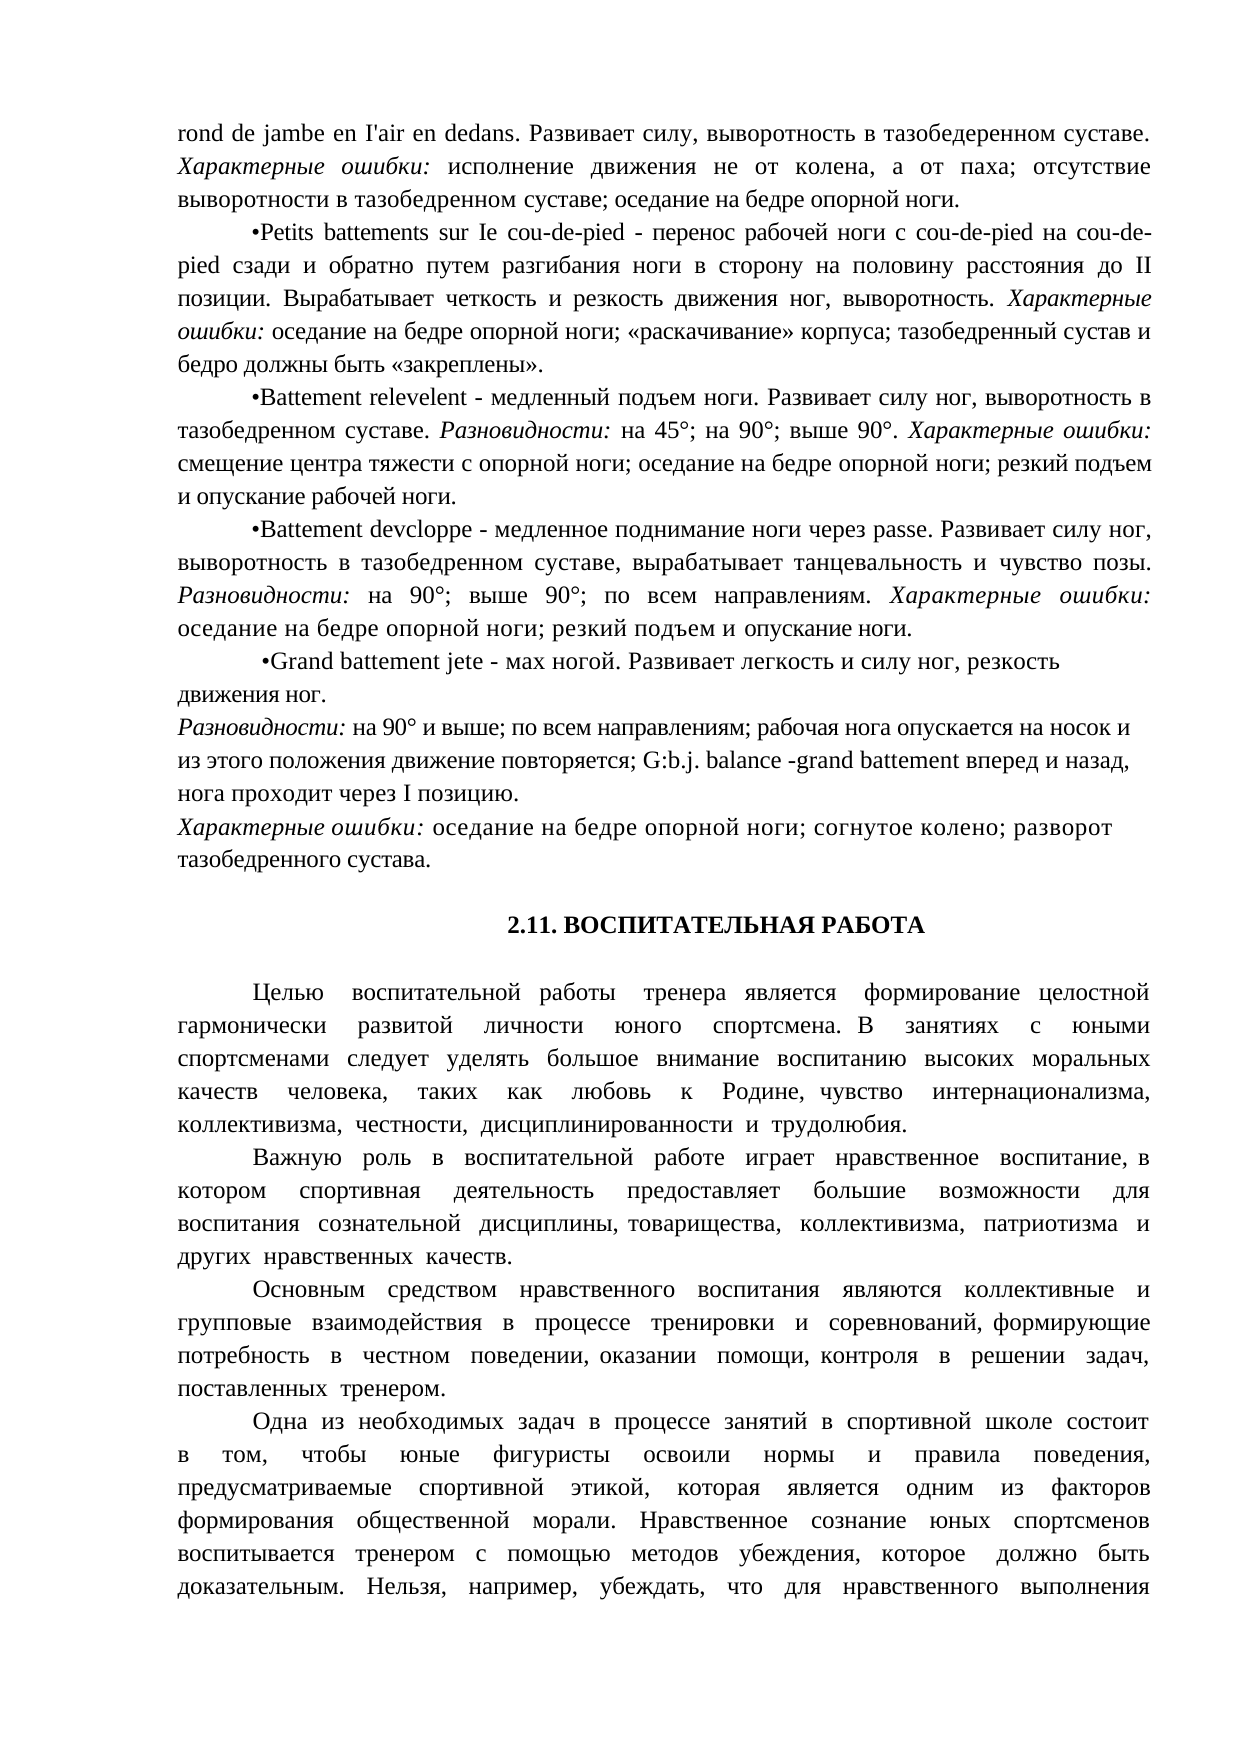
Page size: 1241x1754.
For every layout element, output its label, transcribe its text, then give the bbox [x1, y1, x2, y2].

text •Grand battement jete - мах ногой. Развивает легкость и силу ног, резкость движения ног. [177, 646, 1151, 708]
text Целью воспитательной работы тренера является формирование целостной гармонически развитой личности юного спортсмена. В занятиях с юными спортсменами следует уделять большое внимание воспитанию высоких моральных качеств человека, таких как любовь к Родине, чувство интернационализма, коллективизма, честности, дисциплинированности и трудолюбия. [177, 977, 1151, 1137]
text Основным средством нравственного воспитания являются коллективные и групповые взаимодействия в процессе тренировки и соревнований, формирующие потребность в честном поведении, оказании помощи, контроля в решении задач, поставленных тренером. [177, 1274, 1151, 1402]
text •Battement devcloppe - медленное поднимание ноги через passe. Развивает силу ног, выворотность в тазобедренном суставе, вырабатывает танцевальность и чувство позы. Разновидности: на 90°; выше 90°; по всем направлениям. Характерные ошибки: оседание на бедре опорной ноги; резкий подъем и опускание ноги. [177, 514, 1152, 642]
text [177, 118, 1152, 213]
text •Petits battements sur Ie cou-de-pied - перенос рабочей ноги с cou-de-pied на cou-de-pied сзади и обратно путем разгибания ноги в сторону на половину расстояния до II позиции. Вырабатывает четкость и резкость движения ног, выворотность. Характерные ошибки: оседание на бедре опорной ноги; «раскачивание» корпуса; тазобедренный сустав и бедро должны быть «закреплены». [177, 217, 1152, 378]
text Разновидности: на 90° и выше; по всем направлениям; рабочая нога опускается на носок и из этого положения движение повторяется; G:b.j. balance -grand battement вперед и назад, нога проходит через I позицию. [177, 712, 1151, 807]
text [177, 1406, 1151, 1600]
text •Battement relevelent - медленный подъем ноги. Развивает силу ног, выворотность в тазобедренном суставе. Разновидности: на 45°; на 90°; выше 90°. Характерные ошибки: смещение центра тяжести с опорной ноги; оседание на бедре опорной ноги; резкий подъем и опускание рабочей ноги. [177, 382, 1152, 510]
text Характерные ошибки: оседание на бедре опорной ноги; согнутое колено; разворот тазобедренного сустава. [177, 812, 1151, 873]
text 2.11. ВОСПИТАТЕЛЬНАЯ РАБОТА [281, 911, 1152, 939]
text Важную роль в воспитательной работе играет нравственное воспитание, в котором спортивная деятельность предоставляет большие возможности для воспитания сознательной дисциплины, товарищества, коллективизма, патриотизма и других нравственных качеств. [177, 1142, 1151, 1269]
